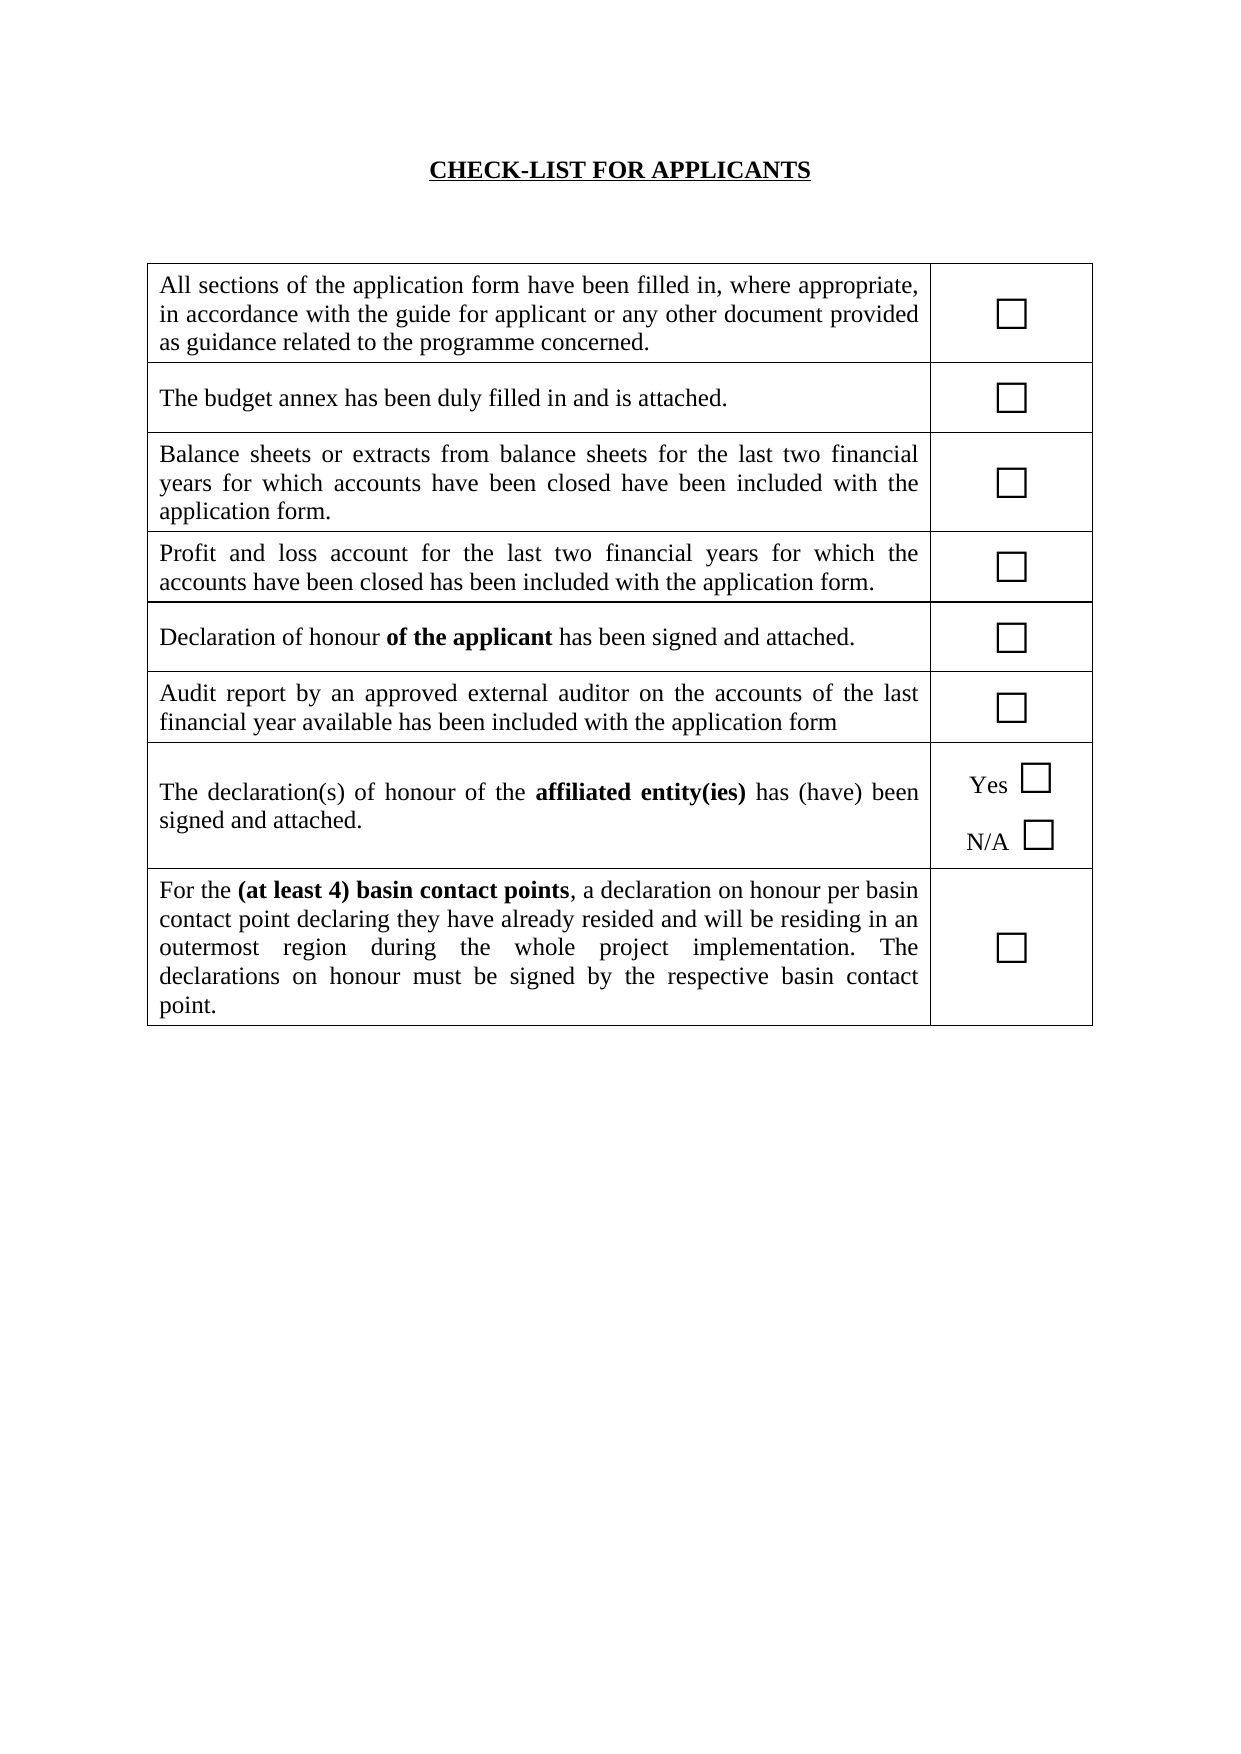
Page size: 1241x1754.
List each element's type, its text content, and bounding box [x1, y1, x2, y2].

subtitle CHECK-LIST FOR APPLICANTS [148, 155, 1092, 184]
table_cell The budget annex has been duly filled in and is attached. [148, 363, 930, 432]
table_cell The declaration(s) of honour of the affiliated entity(ies) has (have) been signed and attached. [148, 743, 930, 868]
table_cell Audit report by an approved external auditor on the accounts of the last financial year available has been included with the application form [148, 672, 930, 742]
table_cell For the (at least 4) basin contact points, a declaration on honour per basin contact point declaring they have already resided and will be residing in an outermost region during the whole project implementation. The declarations on honour must be signed by the respective basin contact point. [148, 869, 930, 1025]
table_cell Yes N/A [931, 743, 1092, 868]
table_cell [931, 532, 1092, 601]
table_cell [931, 433, 1092, 531]
table_cell Declaration of honour of the applicant has been signed and attached. [148, 603, 930, 671]
table_cell Balance sheets or extracts from balance sheets for the last two financial years for which accounts have been closed have been included with the application form. [148, 433, 930, 531]
table_cell Profit and loss account for the last two financial years for which the accounts have been closed has been included with the application form. [148, 532, 930, 601]
table_header All sections of the application form have been filled in, where appropriate, in accordance with the guide for applicant or any other document provided as guidance related to the programme concerned. [148, 264, 930, 362]
